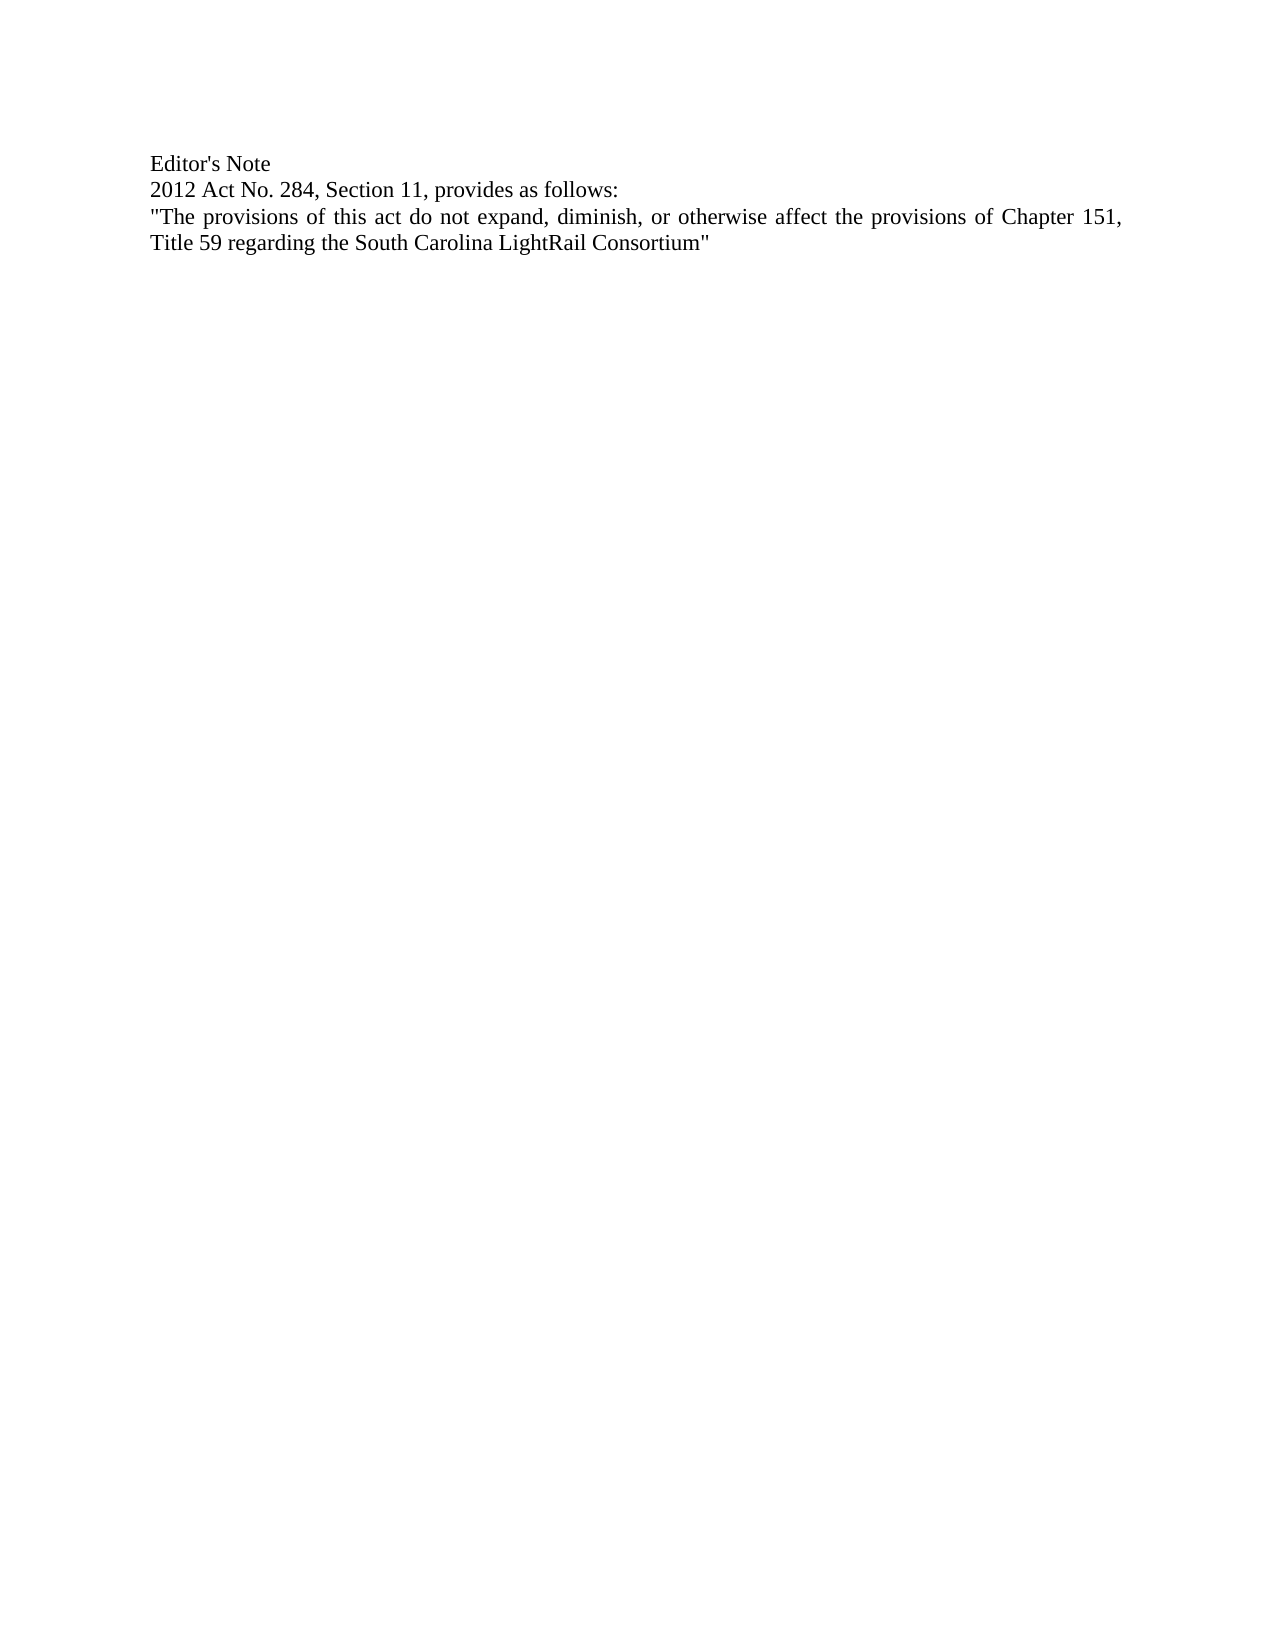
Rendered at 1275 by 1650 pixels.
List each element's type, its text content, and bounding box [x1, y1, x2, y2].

text 2012 Act No. 284, Section 11, provides as follows: [150, 176, 1125, 203]
text "The provisions of this act do not expand, diminish, or otherwise affect the provisions of Chapter 151, Title 59 regarding the South Carolina LightRail Consortium" [150, 203, 1125, 255]
text Editor's Note [150, 150, 1125, 176]
